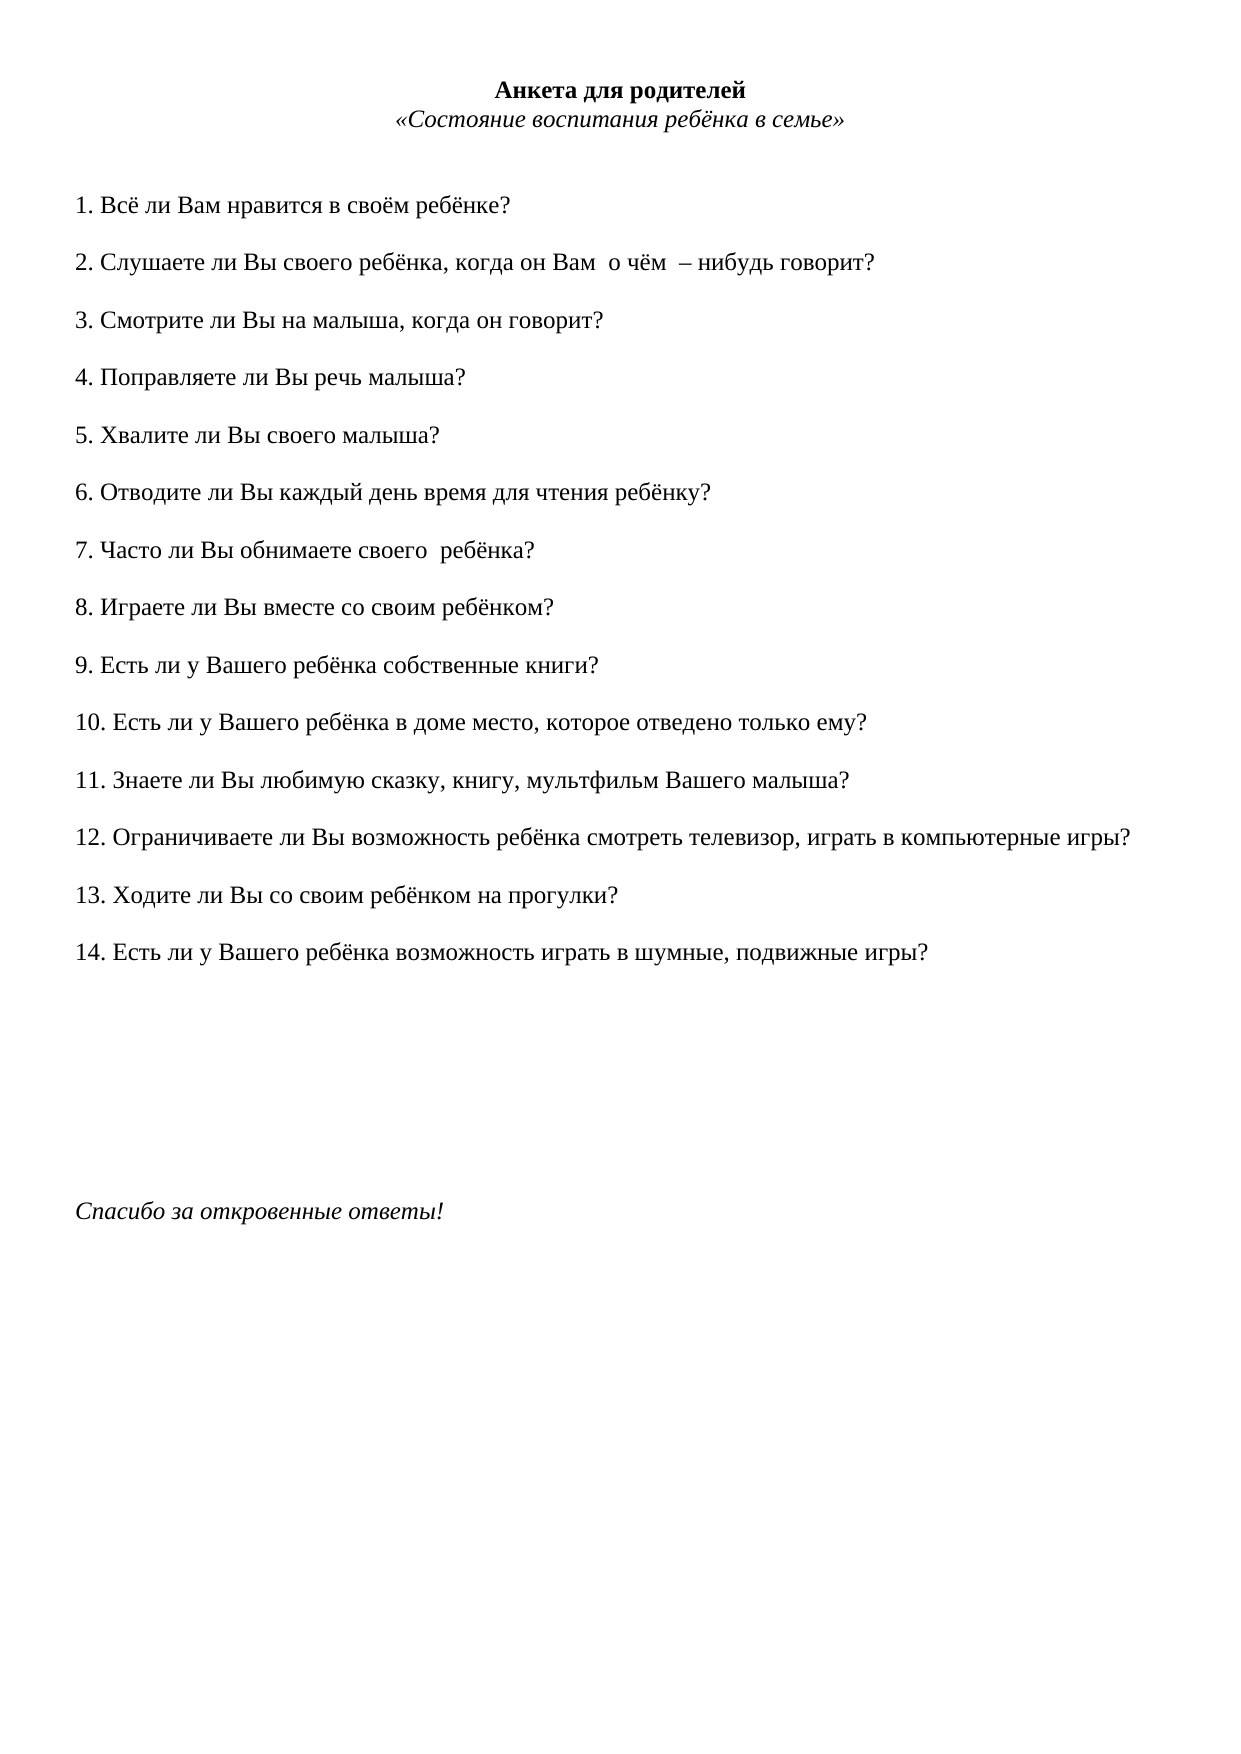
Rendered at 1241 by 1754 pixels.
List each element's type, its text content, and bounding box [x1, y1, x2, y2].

text 13. Ходите ли Вы со своим ребёнком на прогулки? [75, 880, 1165, 909]
text Спасибо за откровенные ответы! [75, 1196, 1165, 1225]
text 3. Смотрите ли Вы на малыша, когда он говорит? [75, 305, 1165, 334]
text 10. Есть ли у Вашего ребёнка в доме место, которое отведено только ему? [75, 707, 1165, 736]
text 4. Поправляете ли Вы речь малыша? [75, 362, 1165, 391]
text 1. Всё ли Вам нравится в своём ребёнке? [75, 190, 1165, 219]
text 6. Отводите ли Вы каждый день время для чтения ребёнку? [75, 477, 1165, 506]
text 14. Есть ли у Вашего ребёнка возможность играть в шумные, подвижные игры? [75, 937, 1165, 966]
text «Состояние воспитания ребёнка в семье» [75, 104, 1165, 132]
text 12. Ограничиваете ли Вы возможность ребёнка смотреть телевизор, играть в компьютерные игры? [75, 822, 1165, 851]
text 11. Знаете ли Вы любимую сказку, книгу, мультфильм Вашего малыша? [75, 765, 1165, 794]
text 2. Слушаете ли Вы своего ребёнка, когда он Вам о чём – нибудь говорит? [75, 247, 1165, 276]
text 8. Играете ли Вы вместе со своим ребёнком? [75, 592, 1165, 621]
text 9. Есть ли у Вашего ребёнка собственные книги? [75, 650, 1165, 679]
text 5. Хвалите ли Вы своего малыша? [75, 420, 1165, 449]
text 7. Часто ли Вы обнимаете своего ребёнка? [75, 535, 1165, 564]
text Анкета для родителей [75, 75, 1165, 104]
